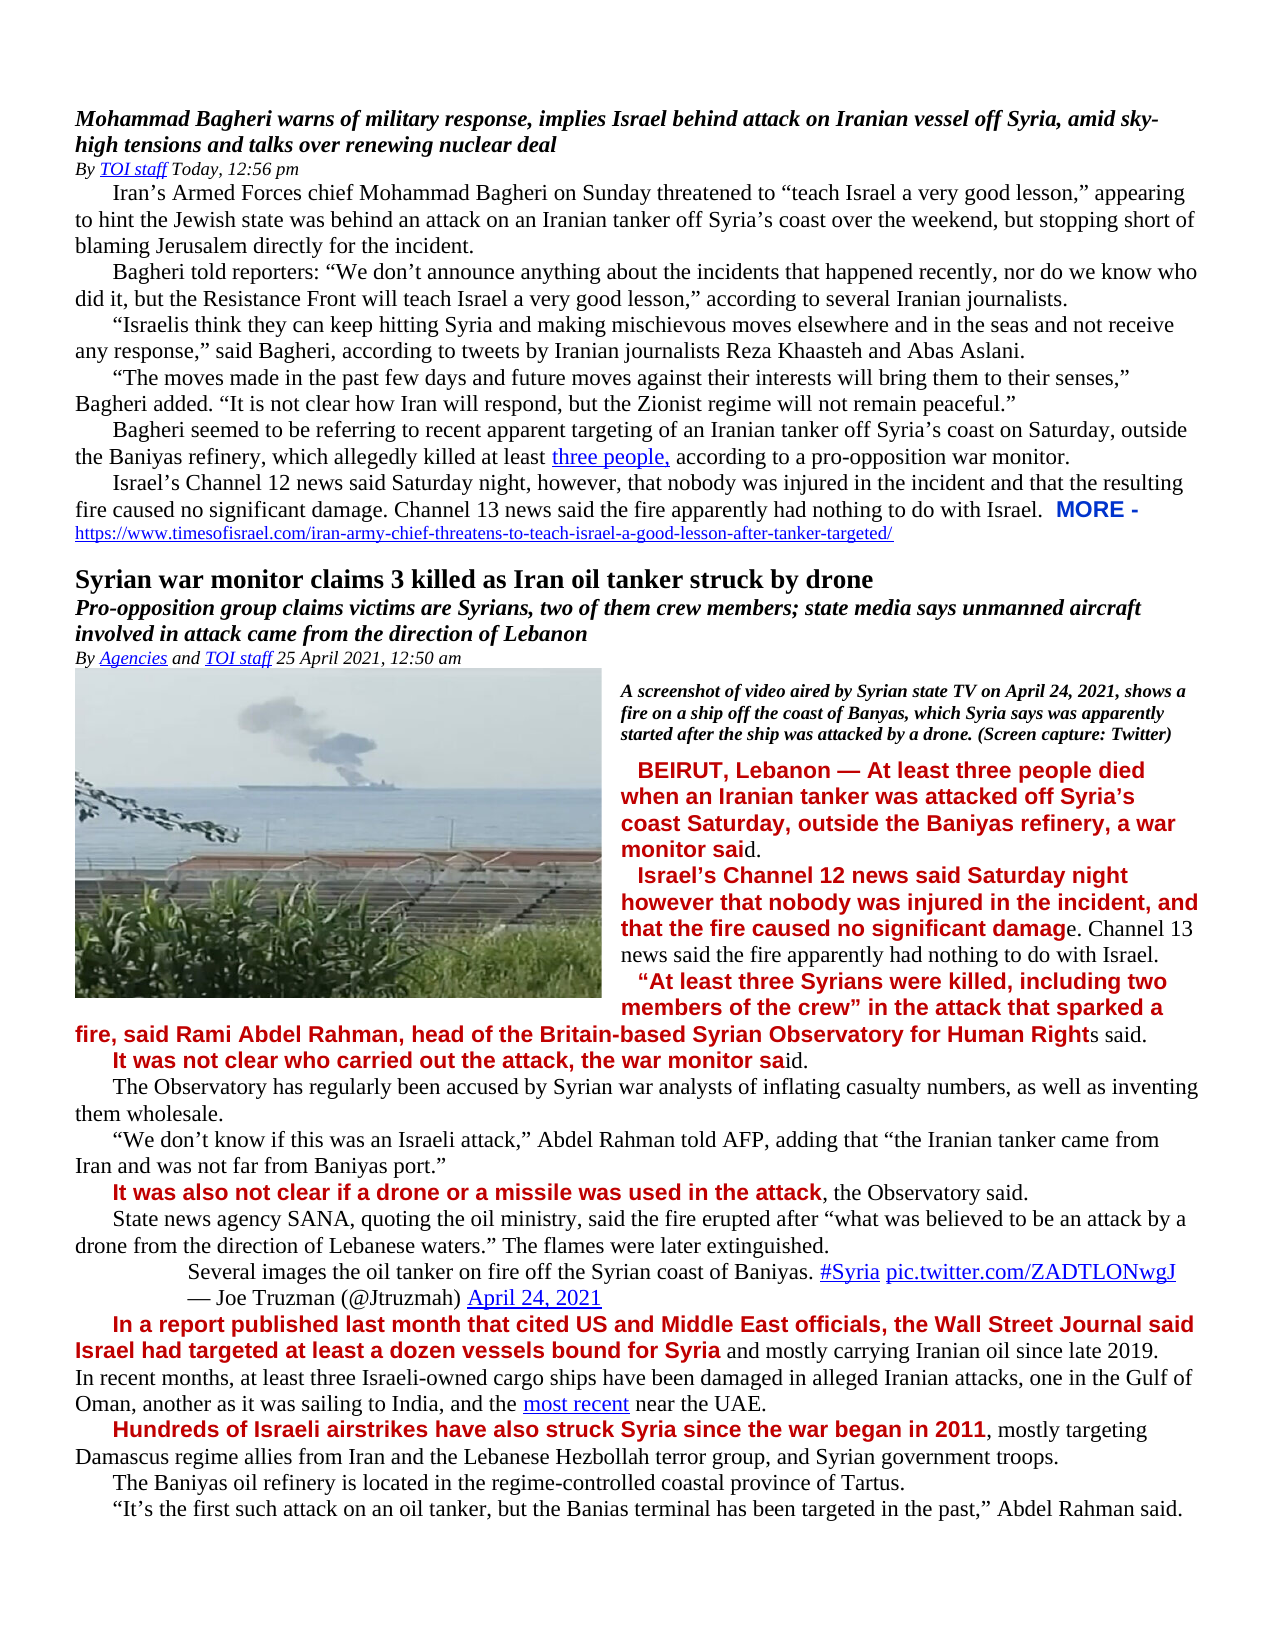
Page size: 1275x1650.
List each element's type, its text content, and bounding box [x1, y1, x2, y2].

text Bagheri seemed to be referring to recent apparent targeting of an Iranian tanker off Syria’s coast on Saturday, outside the Baniyas refinery, which allegedly killed at least three people, according to a pro-opposition war monitor. [75, 416, 1200, 469]
text In recent months, at least three Israeli-owned cargo ships have been damaged in alleged Iranian attacks, one in the Gulf of Oman, another as it was sailing to India, and the most recent near the UAE. [75, 1363, 1200, 1416]
text “The moves made in the past few days and future moves against their interests will bring them to their senses,” Bagheri added. “It is not clear how Iran will respond, but the Zionist regime will not remain peaceful.” [75, 364, 1200, 416]
text Mohammad Bagheri warns of military response, implies Israel behind attack on Iranian vessel off Syria, amid sky-high tensions and talks over renewing nuclear deal [75, 105, 1200, 158]
text It was also not clear if a drone or a missile was used in the attack, the Observatory said. [75, 1179, 1200, 1205]
text “At least three Syrians were killed, including two members of the crew” in the attack that sparked a fire, said Rami Abdel Rahman, head of the Britain-based Syrian Observatory for Human Rights said. [75, 968, 1200, 1047]
text Hundreds of Israeli airstrikes have also struck Syria since the war began in 2011, mostly targeting Damascus regime allies from Iran and the Lebanese Hezbollah terror group, and Syrian government troops. [75, 1416, 1200, 1469]
text By TOI staff Today, 12:56 pm [75, 158, 1200, 179]
text The Observatory has regularly been accused by Syrian war analysts of inflating casualty numbers, as well as inventing them wholesale. [75, 1073, 1200, 1126]
text Several images the oil tanker on fire off the Syrian coast of Baniyas. #Syria pic.twitter.com/ZADTLONwgJ [187, 1258, 1200, 1284]
text “Israelis think they can keep hitting Syria and making mischievous moves elsewhere and in the seas and not receive any response,” said Bagheri, according to tweets by Iranian journalists Reza Khaasteh and Abas Aslani. [75, 311, 1200, 364]
text By Agencies and TOI staff 25 April 2021, 12:50 am [75, 647, 1200, 668]
text Israel’s Channel 12 news said Saturday night, however, that nobody was injured in the incident and that the resulting fire caused no significant damage. Channel 13 news said the fire apparently had nothing to do with Israel. MORE - https://www.timesofisrael.com/iran-army-chief-threatens-to-teach-israel-a-good-lesson-after-tanker-targeted/ [75, 469, 1200, 543]
text It was not clear who carried out the attack, the war monitor said. [75, 1047, 1200, 1073]
text Iran’s Armed Forces chief Mohammad Bagheri on Sunday threatened to “teach Israel a very good lesson,” appearing to hint the Jewish state was behind an attack on an Iranian tanker off Syria’s coast over the weekend, but stopping short of blaming Jerusalem directly for the incident. [75, 179, 1200, 258]
text In a report published last month that cited US and Middle East officials, the Wall Street Journal said Israel had targeted at least a dozen vessels bound for Syria and mostly carrying Iranian oil since late 2019. [75, 1311, 1200, 1363]
text The Baniyas oil refinery is located in the regime-controlled coastal province of Tartus. [75, 1469, 1200, 1495]
text Syrian war monitor claims 3 killed as Iran oil tanker struck by drone [75, 563, 1200, 594]
text Israel’s Channel 12 news said Saturday night however that nobody was injured in the incident, and that the fire caused no significant damage. Channel 13 news said the fire apparently had nothing to do with Israel. [602, 862, 1200, 968]
text “We don’t know if this was an Israeli attack,” Abdel Rahman told AFP, adding that “the Iranian tanker came from Iran and was not far from Baniyas port.” [75, 1126, 1200, 1179]
text Pro-opposition group claims victims are Syrians, two of them crew members; state media says unmanned aircraft involved in attack came from the direction of Lebanon [75, 594, 1200, 647]
text A screenshot of video aired by Syrian state TV on April 24, 2021, shows a fire on a ship off the coast of Banyas, which Syria says was apparently started after the ship was attacked by a drone. (Screen capture: Twitter) [602, 680, 1200, 745]
picture [75, 668, 602, 998]
text State news agency SANA, quoting the oil ministry, said the fire erupted after “what was believed to be an attack by a drone from the direction of Lebanese waters.” The flames were later extinguished. [75, 1205, 1200, 1258]
text — Joe Truzman (@Jtruzmah) April 24, 2021 [187, 1284, 1200, 1311]
text “It’s the first such attack on an oil tanker, but the Banias terminal has been targeted in the past,” Abdel Rahman said. [75, 1495, 1200, 1522]
text BEIRUT, Lebanon — At least three people died when an Iranian tanker was attacked off Syria’s coast Saturday, outside the Baniyas refinery, a war monitor said. [602, 757, 1200, 862]
text Bagheri told reporters: “We don’t announce anything about the incidents that happened recently, nor do we know who did it, but the Resistance Front will teach Israel a very good lesson,” according to several Iranian journalists. [75, 258, 1200, 311]
